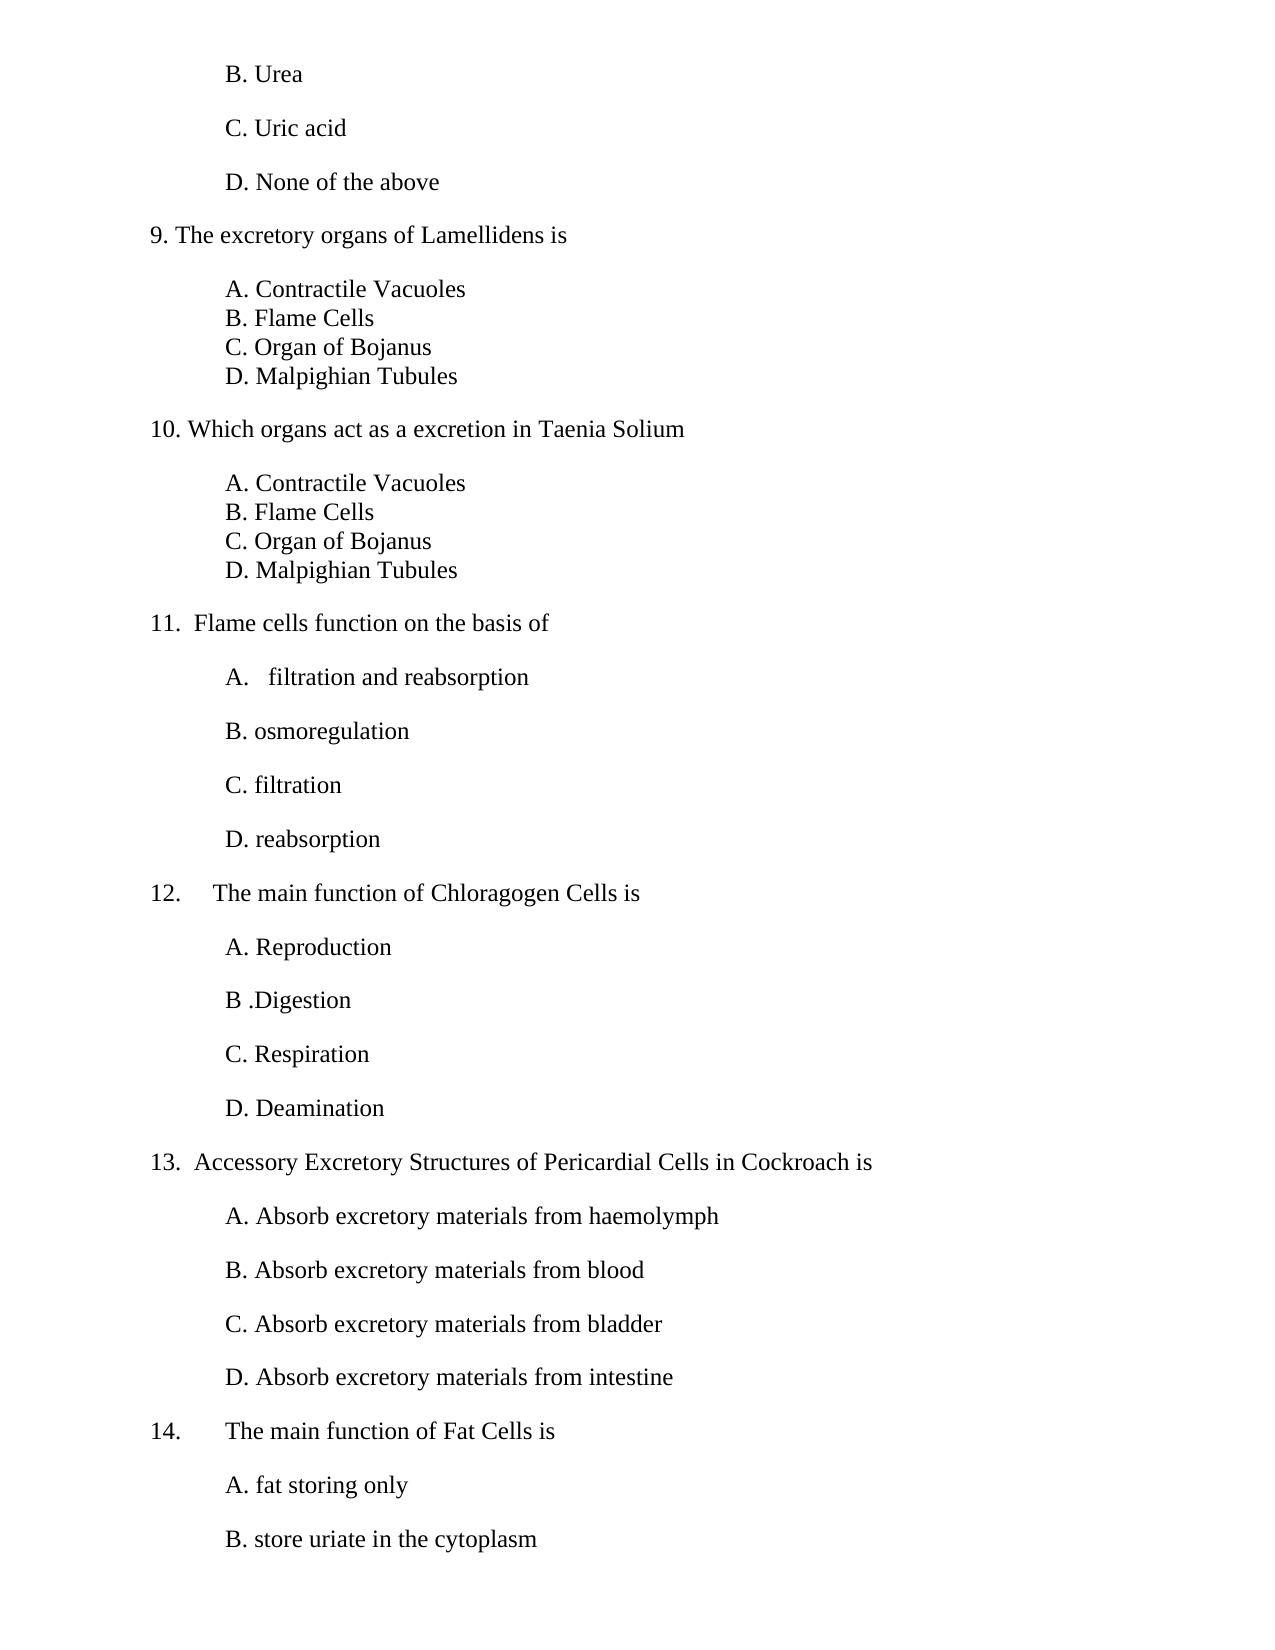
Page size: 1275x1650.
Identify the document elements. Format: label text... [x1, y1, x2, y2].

text A. filtration and reabsorption [150, 662, 1125, 691]
text B. store uriate in the cytoplasm [150, 1524, 1125, 1553]
text D. Malpighian Tubules [150, 555, 1125, 583]
text 11. Flame cells function on the basis of [150, 608, 1125, 637]
text 13. Accessory Excretory Structures of Pericardial Cells in Cockroach is [150, 1147, 1125, 1176]
text C. filtration [150, 770, 1125, 799]
text D. Absorb excretory materials from intestine [150, 1362, 1125, 1391]
text A. Absorb excretory materials from haemolymph [150, 1201, 1125, 1230]
list A. Contractile Vacuoles [225, 274, 1125, 303]
text A. fat storing only [150, 1470, 1125, 1499]
text B. Flame Cells [150, 303, 1125, 332]
text D. Deamination [150, 1093, 1125, 1122]
text B. osmoregulation [150, 716, 1125, 745]
text C. Respiration [150, 1039, 1125, 1068]
text 14. The main function of Fat Cells is [150, 1416, 1125, 1445]
text C. Uric acid [150, 113, 1125, 142]
list A. Contractile Vacuoles [225, 468, 1125, 497]
text A. Reproduction [150, 932, 1125, 960]
text D. Malpighian Tubules [150, 361, 1125, 389]
text 12. The main function of Chloragogen Cells is [150, 878, 1125, 907]
text B .Digestion [150, 986, 1125, 1014]
text B. Absorb excretory materials from blood [150, 1255, 1125, 1283]
text C. Organ of Bojanus [150, 332, 1125, 361]
text C. Organ of Bojanus [150, 526, 1125, 555]
text C. Absorb excretory materials from bladder [150, 1309, 1125, 1337]
text B. Flame Cells [150, 497, 1125, 526]
text 9. The excretory organs of Lamellidens is [150, 221, 1125, 249]
text D. None of the above [150, 167, 1125, 196]
text 10. Which organs act as a excretion in Taenia Solium [150, 414, 1125, 443]
text B. Urea [150, 59, 1125, 88]
text D. reabsorption [150, 824, 1125, 853]
